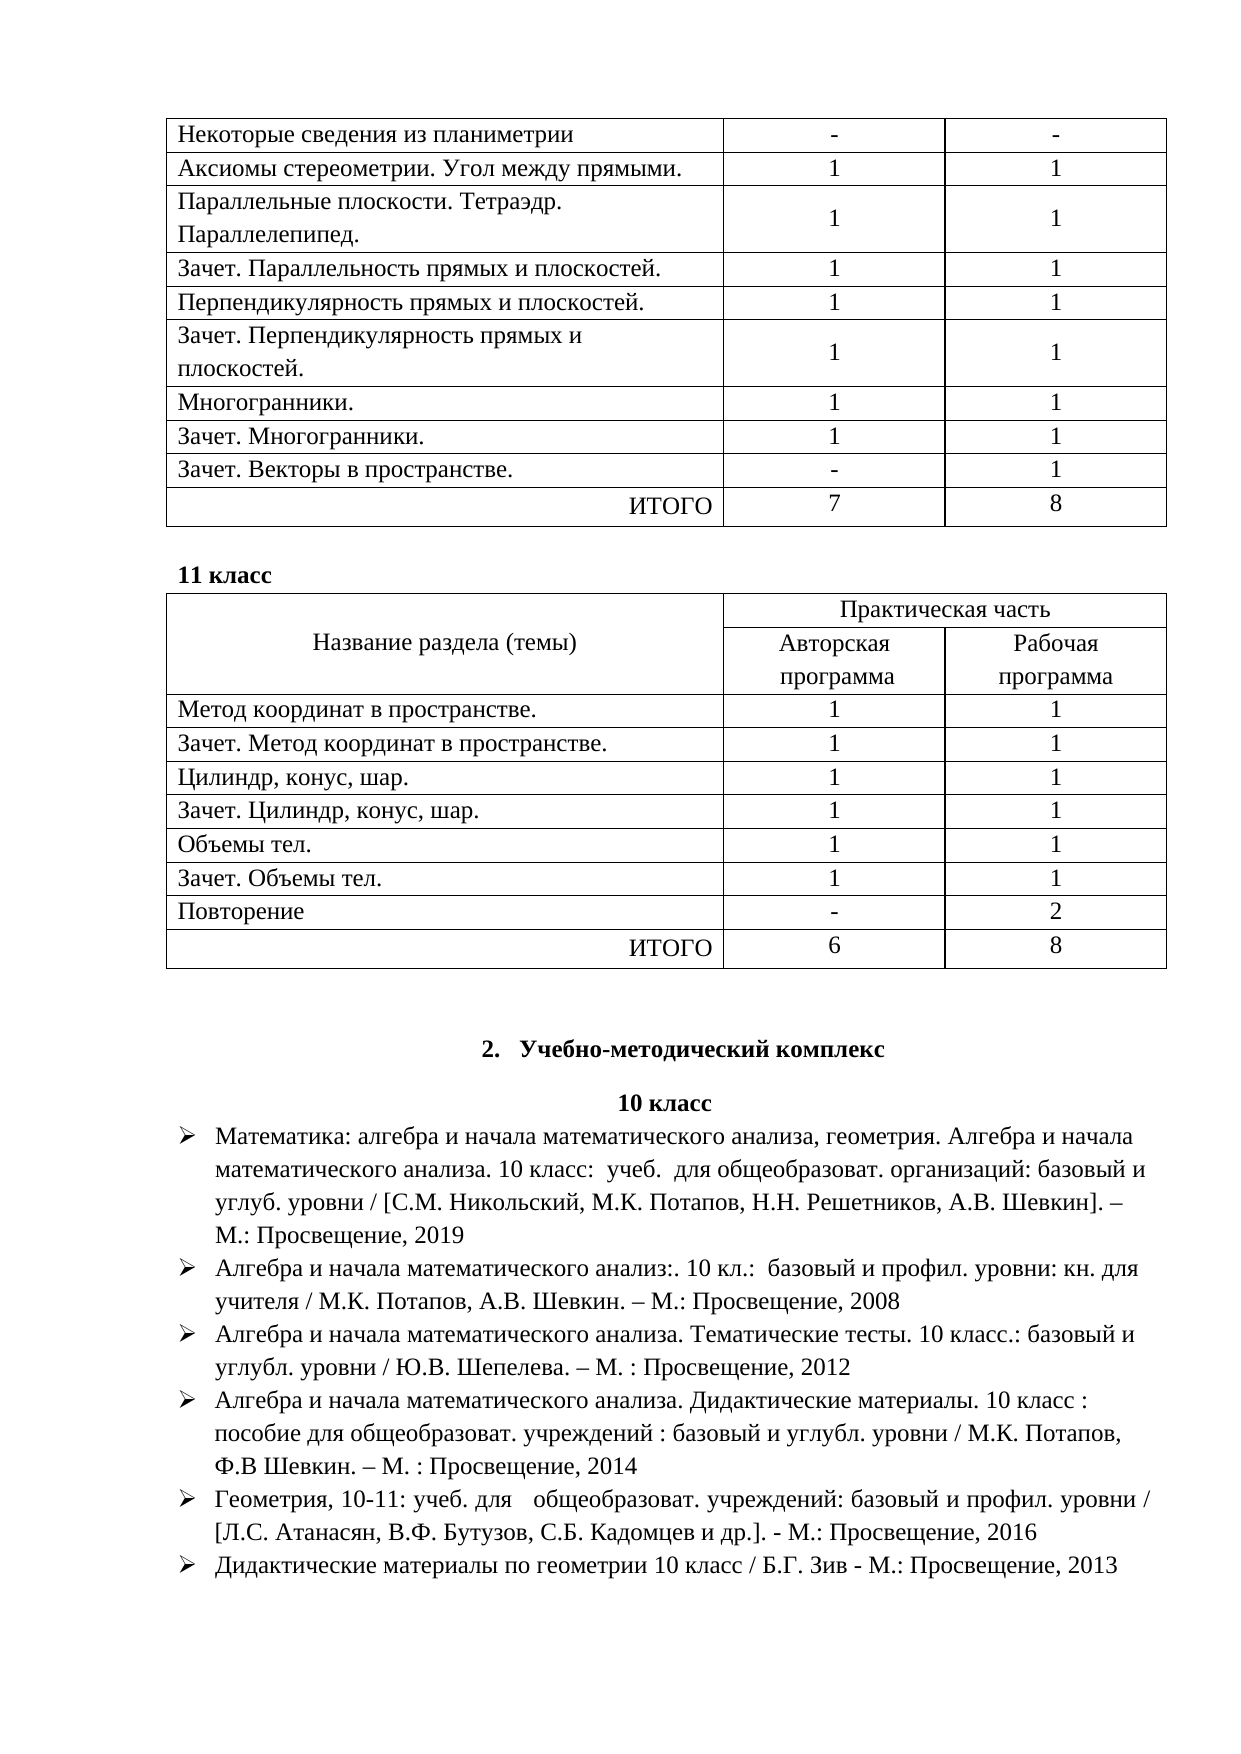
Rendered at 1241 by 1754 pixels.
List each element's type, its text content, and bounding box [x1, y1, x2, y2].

table_cell 1 [724, 829, 944, 862]
table_cell ИТОГО [167, 930, 723, 968]
table_cell Зачет. Перпендикулярность прямых и плоскостей. [167, 320, 723, 386]
table_cell 1 [946, 186, 1166, 252]
table_cell Зачет. Параллельность прямых и плоскостей. [167, 253, 723, 286]
table_cell 1 [946, 863, 1166, 895]
table_cell 1 [724, 153, 944, 185]
table_cell Многогранники. [167, 387, 723, 420]
table_cell 1 [946, 253, 1166, 286]
table_cell 1 [946, 695, 1166, 727]
table_cell 8 [946, 930, 1166, 968]
table_cell Некоторые сведения из планиметрии [167, 119, 723, 152]
table_cell Повторение [167, 896, 723, 929]
table_cell Объемы тел. [167, 829, 723, 862]
table_cell 1 [946, 728, 1166, 761]
table_cell Зачет. Векторы в пространстве. [167, 454, 723, 487]
list Учебно-методический комплекс [215, 1034, 1152, 1063]
table_cell 7 [724, 488, 944, 526]
table_cell 1 [946, 762, 1166, 794]
text 11 класс [177, 560, 1152, 589]
table_cell 6 [724, 930, 944, 968]
table_cell 1 [724, 695, 944, 727]
table_cell Перпендикулярность прямых и плоскостей. [167, 287, 723, 319]
list Математика: алгебра и начала математического анализа, геометрия. Алгебра и начала математического анализа. 10 класс: учеб. для общеобразоват. организаций: базовый и углуб. уровни / [С.М. Никольский, М.К. Потапов, Н.Н. Решетников, А.В. Шевкин]. – М.: Просвещение, 2019 [177, 1121, 1152, 1249]
table_cell Рабочая программа [946, 628, 1166, 693]
table_cell Цилиндр, конус, шар. [167, 762, 723, 794]
table_cell 1 [724, 728, 944, 761]
table_cell 1 [946, 287, 1166, 319]
table_cell 1 [724, 863, 944, 895]
table_cell 1 [946, 795, 1166, 828]
table_cell ИТОГО [167, 488, 723, 526]
table_cell 8 [946, 488, 1166, 526]
text 10 класс [177, 1088, 1152, 1117]
list Алгебра и начала математического анализ:. 10 кл.: базовый и профил. уровни: кн. для учителя / М.К. Потапов, А.В. Шевкин. – М.: Просвещение, 2008 [177, 1253, 1152, 1315]
list Алгебра и начала математического анализа. Тематические тесты. 10 класс.: базовый и углубл. уровни / Ю.В. Шепелева. – М. : Просвещение, 2012 [177, 1319, 1152, 1381]
table_cell Зачет. Объемы тел. [167, 863, 723, 895]
table_cell Зачет. Цилиндр, конус, шар. [167, 795, 723, 828]
list Дидактические материалы по геометрии 10 класс / Б.Г. Зив - М.: Просвещение, 2013 [177, 1550, 1152, 1579]
table_cell - [724, 454, 944, 487]
table_cell Параллельные плоскости. Тетраэдр. Параллелепипед. [167, 186, 723, 252]
table_cell 1 [724, 253, 944, 286]
table_cell 1 [724, 186, 944, 252]
table_cell - [946, 119, 1166, 152]
table_cell 1 [946, 421, 1166, 453]
table_cell 1 [724, 287, 944, 319]
table_cell Авторская программа [724, 628, 944, 693]
table_cell - [724, 119, 944, 152]
table_header Практическая часть [724, 594, 1166, 627]
table_cell 2 [946, 896, 1166, 929]
table_cell 1 [724, 421, 944, 453]
table_cell 1 [946, 829, 1166, 862]
table_cell 1 [946, 454, 1166, 487]
table_cell Зачет. Многогранники. [167, 421, 723, 453]
table_cell - [724, 896, 944, 929]
table_cell Зачет. Метод координат в пространстве. [167, 728, 723, 761]
table_cell 1 [946, 320, 1166, 386]
table_cell 1 [724, 320, 944, 386]
table_cell Метод координат в пространстве. [167, 695, 723, 727]
table_cell 1 [724, 762, 944, 794]
table_cell 1 [724, 387, 944, 420]
table_cell 1 [946, 387, 1166, 420]
table_cell 1 [946, 153, 1166, 185]
table_cell Аксиомы стереометрии. Угол между прямыми. [167, 153, 723, 185]
list Алгебра и начала математического анализа. Дидактические материалы. 10 класс : пособие для общеобразоват. учреждений : базовый и углубл. уровни / М.К. Потапов, Ф.В Шевкин. – М. : Просвещение, 2014 [177, 1385, 1152, 1480]
table_header Название раздела (темы) [167, 594, 723, 693]
table_cell 1 [724, 795, 944, 828]
